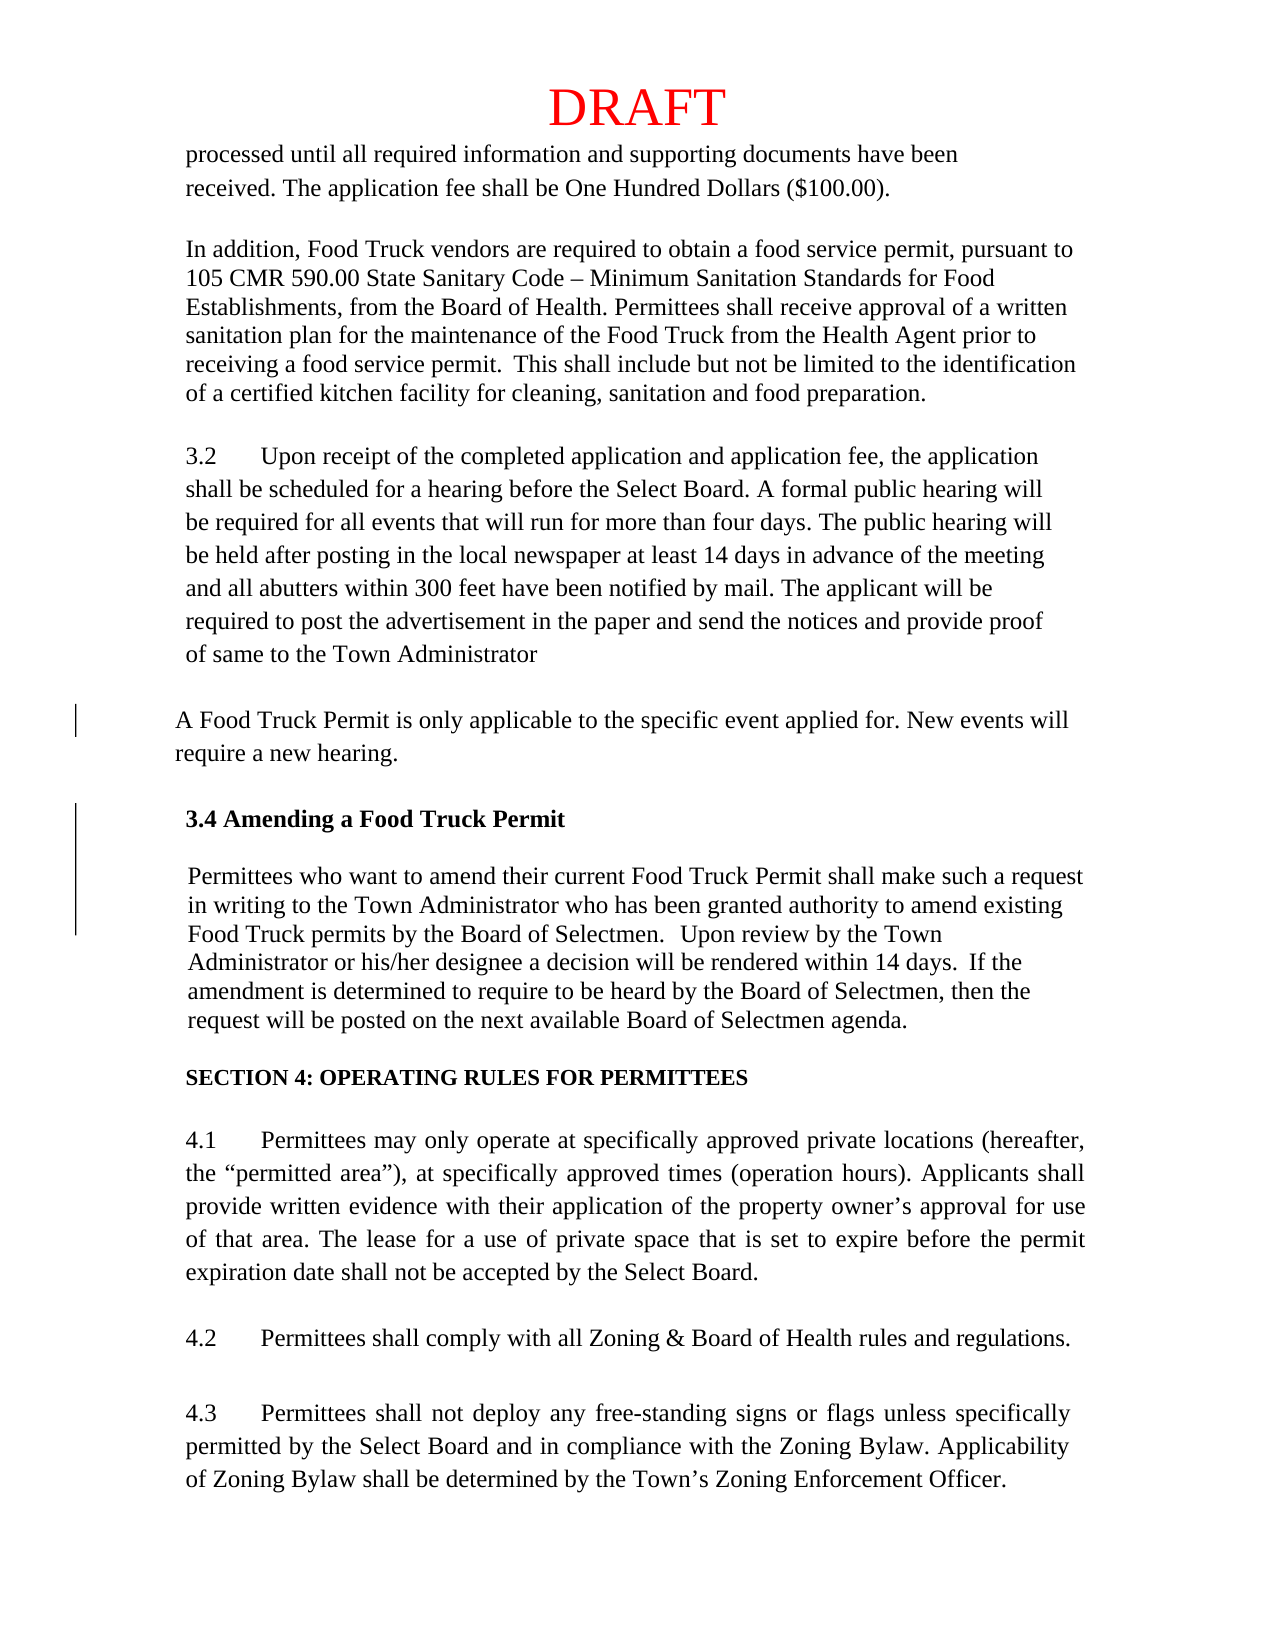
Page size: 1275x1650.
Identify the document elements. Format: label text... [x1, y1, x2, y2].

list Permittees shall comply with all Zoning & Board of Health rules and regulations. [185, 1323, 1100, 1352]
text Permittees who want to amend their current Food Truck Permit shall make such a request in writing to the Town Administrator who has been granted authority to amend existing Food Truck permits by the Board of Selectmen. Upon review by the Town Administrator or his/her designee a decision will be rendered within 14 days. If the amendment is determined to require to be heard by the Board of Selectmen, then the request will be posted on the next available Board of Selectmen agenda. [187, 861, 1087, 1034]
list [185, 139, 1046, 201]
list Permittees shall not deploy any free-standing signs or flags unless specifically permitted by the Select Board and in compliance with the Zoning Bylaw. Applicability of Zoning Bylaw shall be determined by the Town’s Zoning Enforcement Officer. [185, 1398, 1071, 1493]
text A Food Truck Permit is only applicable to the specific event applied for. New events will require a new hearing. [175, 705, 1100, 767]
list In addition, Food Truck vendors are required to obtain a food service permit, pursuant to 105 CMR 590.00 State Sanitary Code – Minimum Sanitation Standards for Food Establishments, from the Board of Health. Permittees shall receive approval of a written sanitation plan for the maintenance of the Food Truck from the Health Agent prior to receiving a food service permit. This shall include but not be limited to the identification of a certified kitchen facility for cleaning, sanitation and food preparation. [185, 234, 1086, 407]
subtitle 3.4 Amending a Food Truck Permit [185, 804, 1100, 833]
text SECTION 4: OPERATING RULES FOR PERMITTEES [185, 1064, 1100, 1091]
list Permittees may only operate at specifically approved private locations (hereafter, the “permitted area”), at specifically approved times (operation hours). Applicants shall provide written evidence with their application of the property owner’s approval for use of that area. The lease for a use of private space that is set to expire before the permit expiration date shall not be accepted by the Select Board. [185, 1125, 1086, 1286]
list Upon receipt of the completed application and application fee, the application shall be scheduled for a hearing before the Select Board. A formal public hearing will be required for all events that will run for more than four days. The public hearing will be held after posting in the local newspaper at least 14 days in advance of the meeting and all abutters within 300 feet have been notified by mail. The applicant will be required to post the advertisement in the paper and send the notices and provide proof of same to the Town Administrator [185, 441, 1056, 668]
